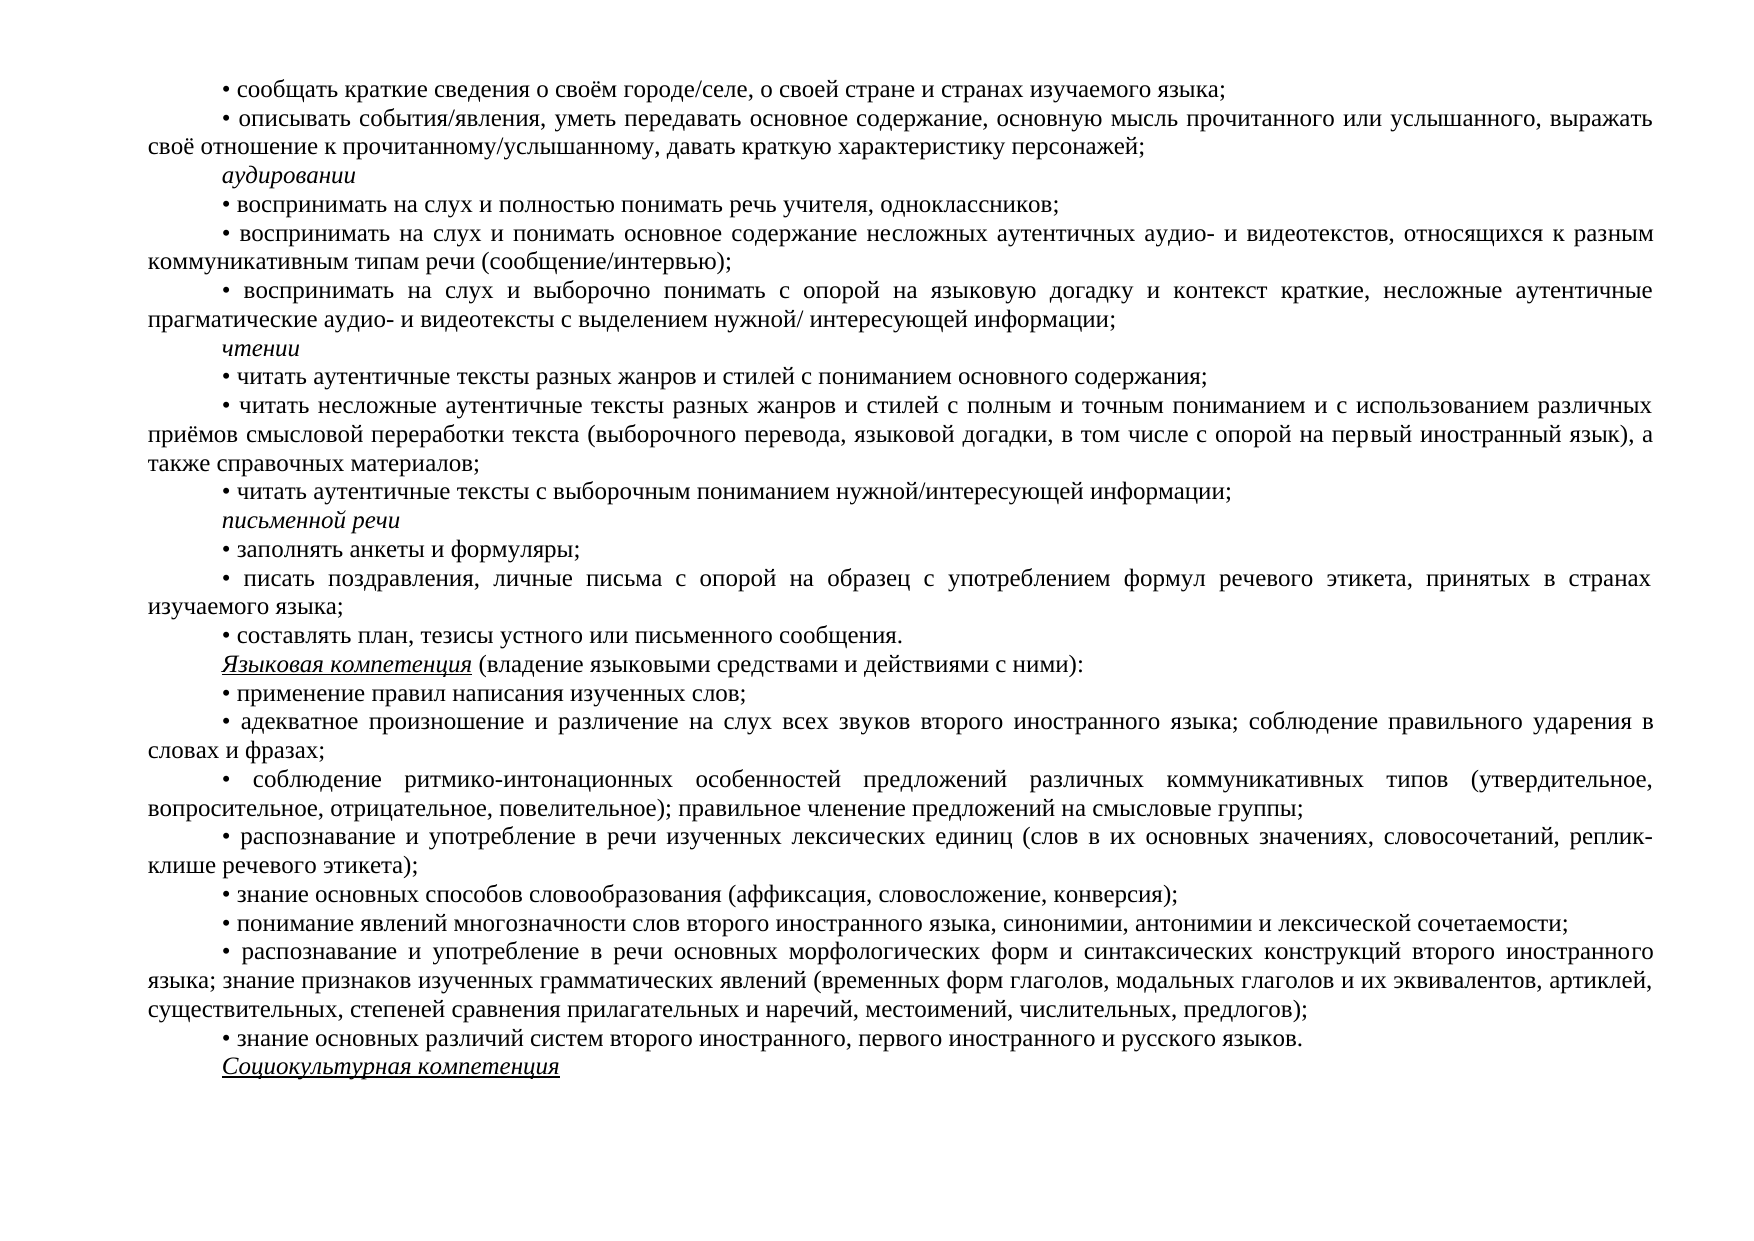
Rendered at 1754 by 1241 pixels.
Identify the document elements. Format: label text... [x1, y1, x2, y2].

text • соблюдение ритмико-интонационных особенностей предложений различных коммуникативных типов (утвердительное, вопросительное, отрицательное, повелительное); правильное членение предложений на смысловые группы; [148, 764, 1654, 821]
text • понимание явлений многозначности слов второго иностранного языка, синонимии, антонимии и лексической сочетаемости; [148, 908, 1654, 936]
text • применение правил написания изученных слов; [148, 678, 1654, 706]
text чтении [148, 333, 1654, 361]
text • распознавание и употребление в речи основных морфологических форм и синтаксических конструкций второго иностранного языка; знание признаков изученных грамматических явлений (временных форм глаголов, модальных глаголов и их эквивалентов, артиклей, существительных, степеней сравнения прилагательных и наречий, местоимений, числительных, предлогов); [148, 936, 1654, 1023]
text • описывать события/явления, уметь передавать основное содержание, основную мысль прочитанного или услышанного, выражать своё отношение к прочитанному/услышанному, давать краткую характеристику персонажей; [148, 103, 1654, 160]
text • составлять план, тезисы устного или письменного сообщения. [148, 620, 1654, 649]
text • читать аутентичные тексты разных жанров и стилей с пониманием основного содержания; [148, 361, 1654, 390]
text • адекватное произношение и различение на слух всех звуков второго иностранного языка; соблюдение правильного ударения в словах и фразах; [148, 706, 1654, 764]
text • писать поздравления, личные письма с опорой на образец с употреблением формул речевого этикета, принятых в странах изучаемого языка; [148, 563, 1654, 620]
text письменной речи [148, 505, 1654, 534]
text • распознавание и употребление в речи изученных лексических единиц (слов в их основных значениях, словосочетаний, реплик-клише речевого этикета); [148, 821, 1654, 879]
text • воспринимать на слух и понимать основное содержание несложных аутентичных аудио- и видеотекстов, относящихся к разным коммуникативным типам речи (сообщение/интервью); [148, 218, 1654, 275]
text • заполнять анкеты и формуляры; [148, 534, 1654, 563]
text Языковая компетенция (владение языковыми средствами и действиями с ними): [148, 649, 1654, 678]
text • воспринимать на слух и полностью понимать речь учителя, одноклассников; [148, 189, 1654, 218]
text аудировании [148, 160, 1654, 189]
text Социокультурная компетенция [148, 1051, 1654, 1080]
text • читать несложные аутентичные тексты разных жанров и стилей с полным и точным пониманием и с использованием различных приёмов смысловой переработки текста (выборочного перевода, языковой догадки, в том числе с опорой на первый иностранный язык), а также справочных материалов; [148, 390, 1654, 476]
text • знание основных различий систем второго иностранного, первого иностранного и русского языков. [148, 1023, 1654, 1051]
text • знание основных способов словообразования (аффиксация, словосложение, конверсия); [148, 879, 1654, 908]
text • сообщать краткие сведения о своём городе/селе, о своей стране и странах изучаемого языка; [148, 74, 1654, 103]
text • читать аутентичные тексты с выборочным пониманием нужной/интересующей информации; [148, 476, 1654, 505]
text • воспринимать на слух и выборочно понимать с опорой на языковую догадку и контекст краткие, несложные аутентичные прагматические аудио- и видеотексты с выделением нужной/ интересующей информации; [148, 275, 1654, 333]
